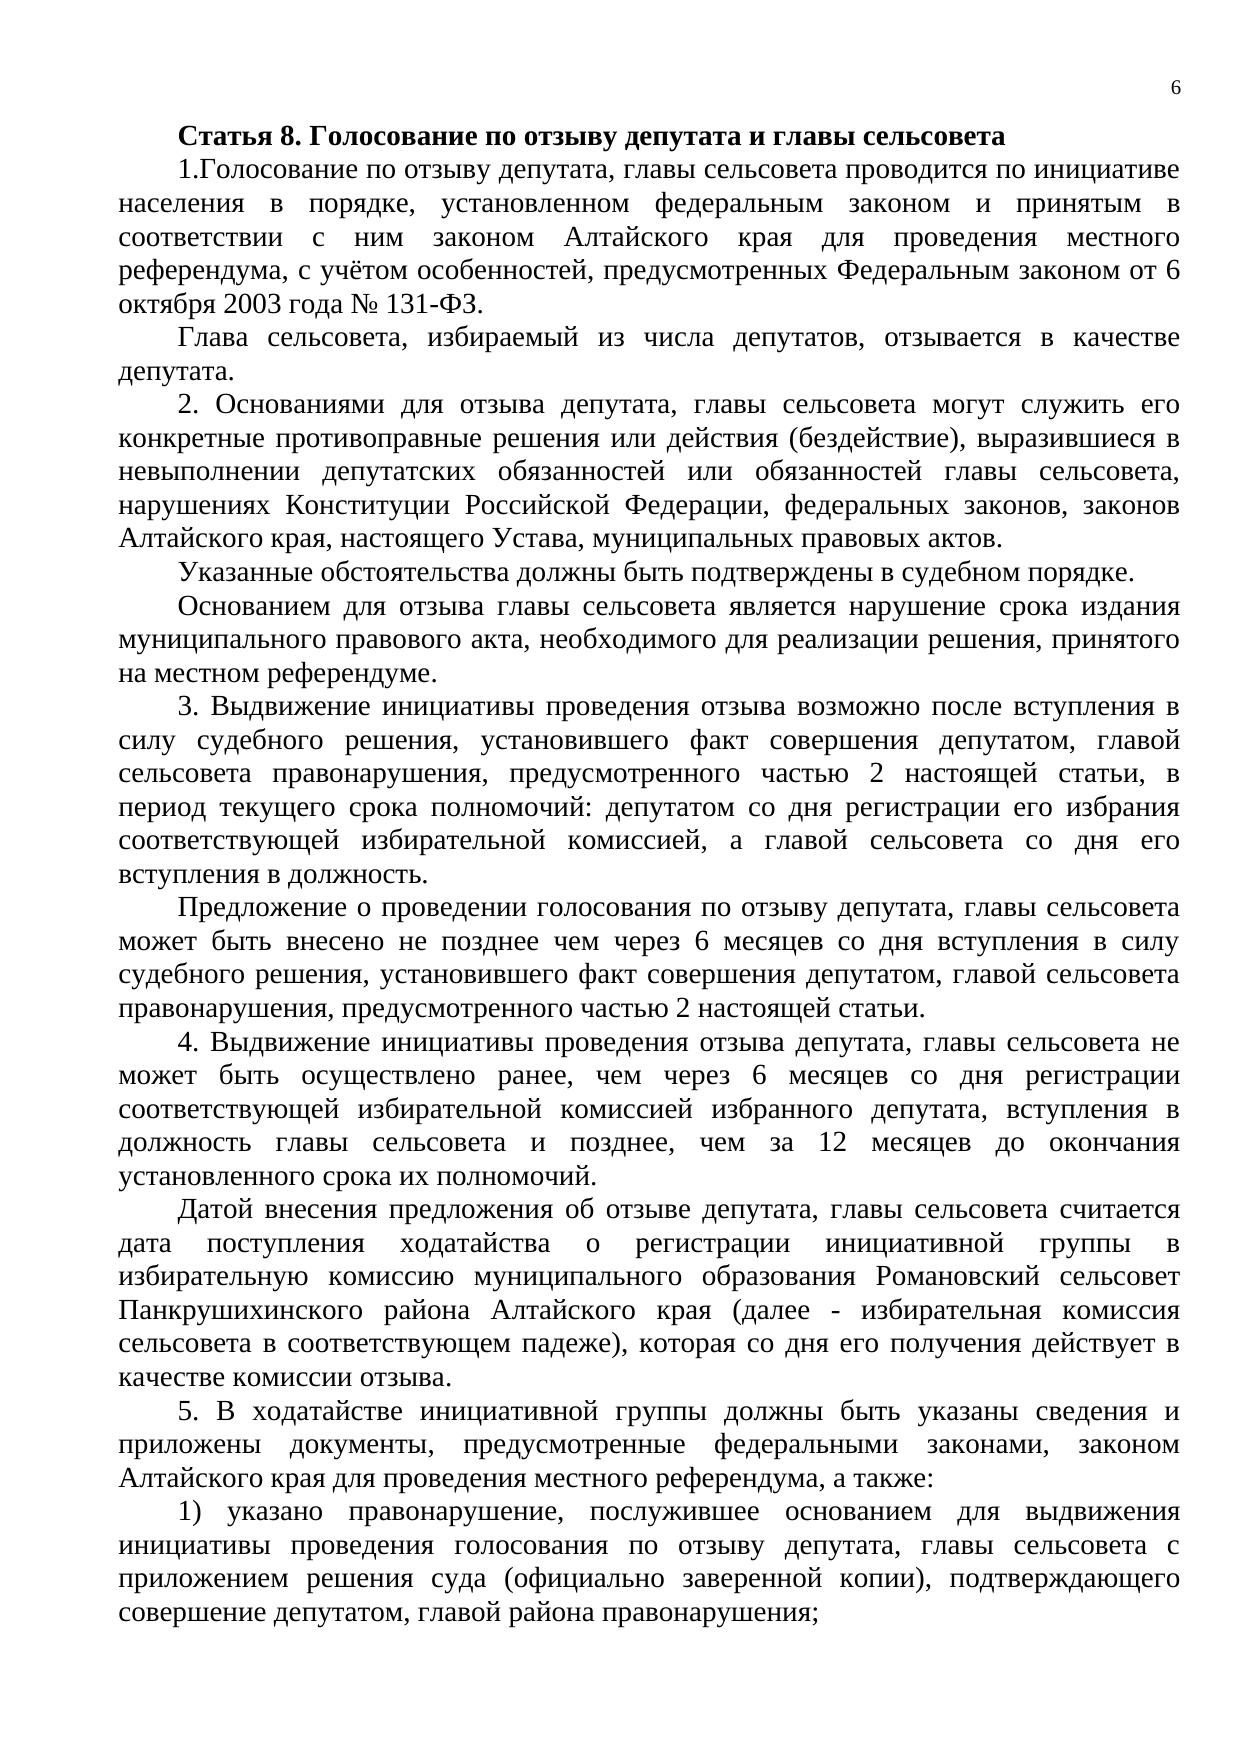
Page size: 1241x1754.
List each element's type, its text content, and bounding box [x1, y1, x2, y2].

text 3. Выдвижение инициативы проведения отзыва возможно после вступления в силу судебного решения, установившего факт совершения депутатом, главой сельсовета правонарушения, предусмотренного частью 2 настоящей статьи, в период текущего срока полномочий: депутатом со дня регистрации его избрания соответствующей избирательной комиссией, а главой сельсовета со дня его вступления в должность. [118, 688, 1181, 889]
text Основанием для отзыва главы сельсовета является нарушение срока издания муниципального правового акта, необходимого для реализации решения, принятого на местном референдуме. [118, 588, 1181, 688]
text 1) указано правонарушение, послужившее основанием для выдвижения инициативы проведения голосования по отзыву депутата, главы сельсовета с приложением решения суда (официально заверенной копии), подтверждающего совершение депутатом, главой района правонарушения; [118, 1493, 1181, 1627]
text 5. В ходатайстве инициативной группы должны быть указаны сведения и приложены документы, предусмотренные федеральными законами, законом Алтайского края для проведения местного референдума, а также: [118, 1393, 1181, 1493]
text Глава сельсовета, избираемый из числа депутатов, отзывается в качестве депутата. [118, 319, 1181, 386]
text 1.Голосование по отзыву депутата, главы сельсовета проводится по инициативе населения в порядке, установленном федеральным законом и принятым в соответствии с ним законом Алтайского края для проведения местного референдума, с учётом особенностей, предусмотренных Федеральным законом от 6 октября 2003 года № 131-ФЗ. [118, 152, 1181, 319]
text 2. Основаниями для отзыва депутата, главы сельсовета могут служить его конкретные противоправные решения или действия (бездействие), выразившиеся в невыполнении депутатских обязанностей или обязанностей главы сельсовета, нарушениях Конституции Российской Федерации, федеральных законов, законов Алтайского края, настоящего Устава, муниципальных правовых актов. [118, 386, 1181, 554]
text Указанные обстоятельства должны быть подтверждены в судебном порядке. [118, 554, 1181, 588]
text Датой внесения предложения об отзыве депутата, главы сельсовета считается дата поступления ходатайства о регистрации инициативной группы в избирательную комиссию муниципального образования Романовский сельсовет Панкрушихинского района Алтайского края (далее - избирательная комиссия сельсовета в соответствующем падеже), которая со дня его получения действует в качестве комиссии отзыва. [118, 1191, 1181, 1393]
subtitle Статья 8. Голосование по отзыву депутата и главы сельсовета [118, 118, 1181, 152]
text Предложение о проведении голосования по отзыву депутата, главы сельсовета может быть внесено не позднее чем через 6 месяцев со дня вступления в силу судебного решения, установившего факт совершения депутатом, главой сельсовета правонарушения, предусмотренного частью 2 настоящей статьи. [118, 889, 1181, 1024]
text 4. Выдвижение инициативы проведения отзыва депутата, главы сельсовета не может быть осуществлено ранее, чем через 6 месяцев со дня регистрации соответствующей избирательной комиссией избранного депутата, вступления в должность главы сельсовета и позднее, чем за 12 месяцев до окончания установленного срока их полномочий. [118, 1024, 1181, 1191]
